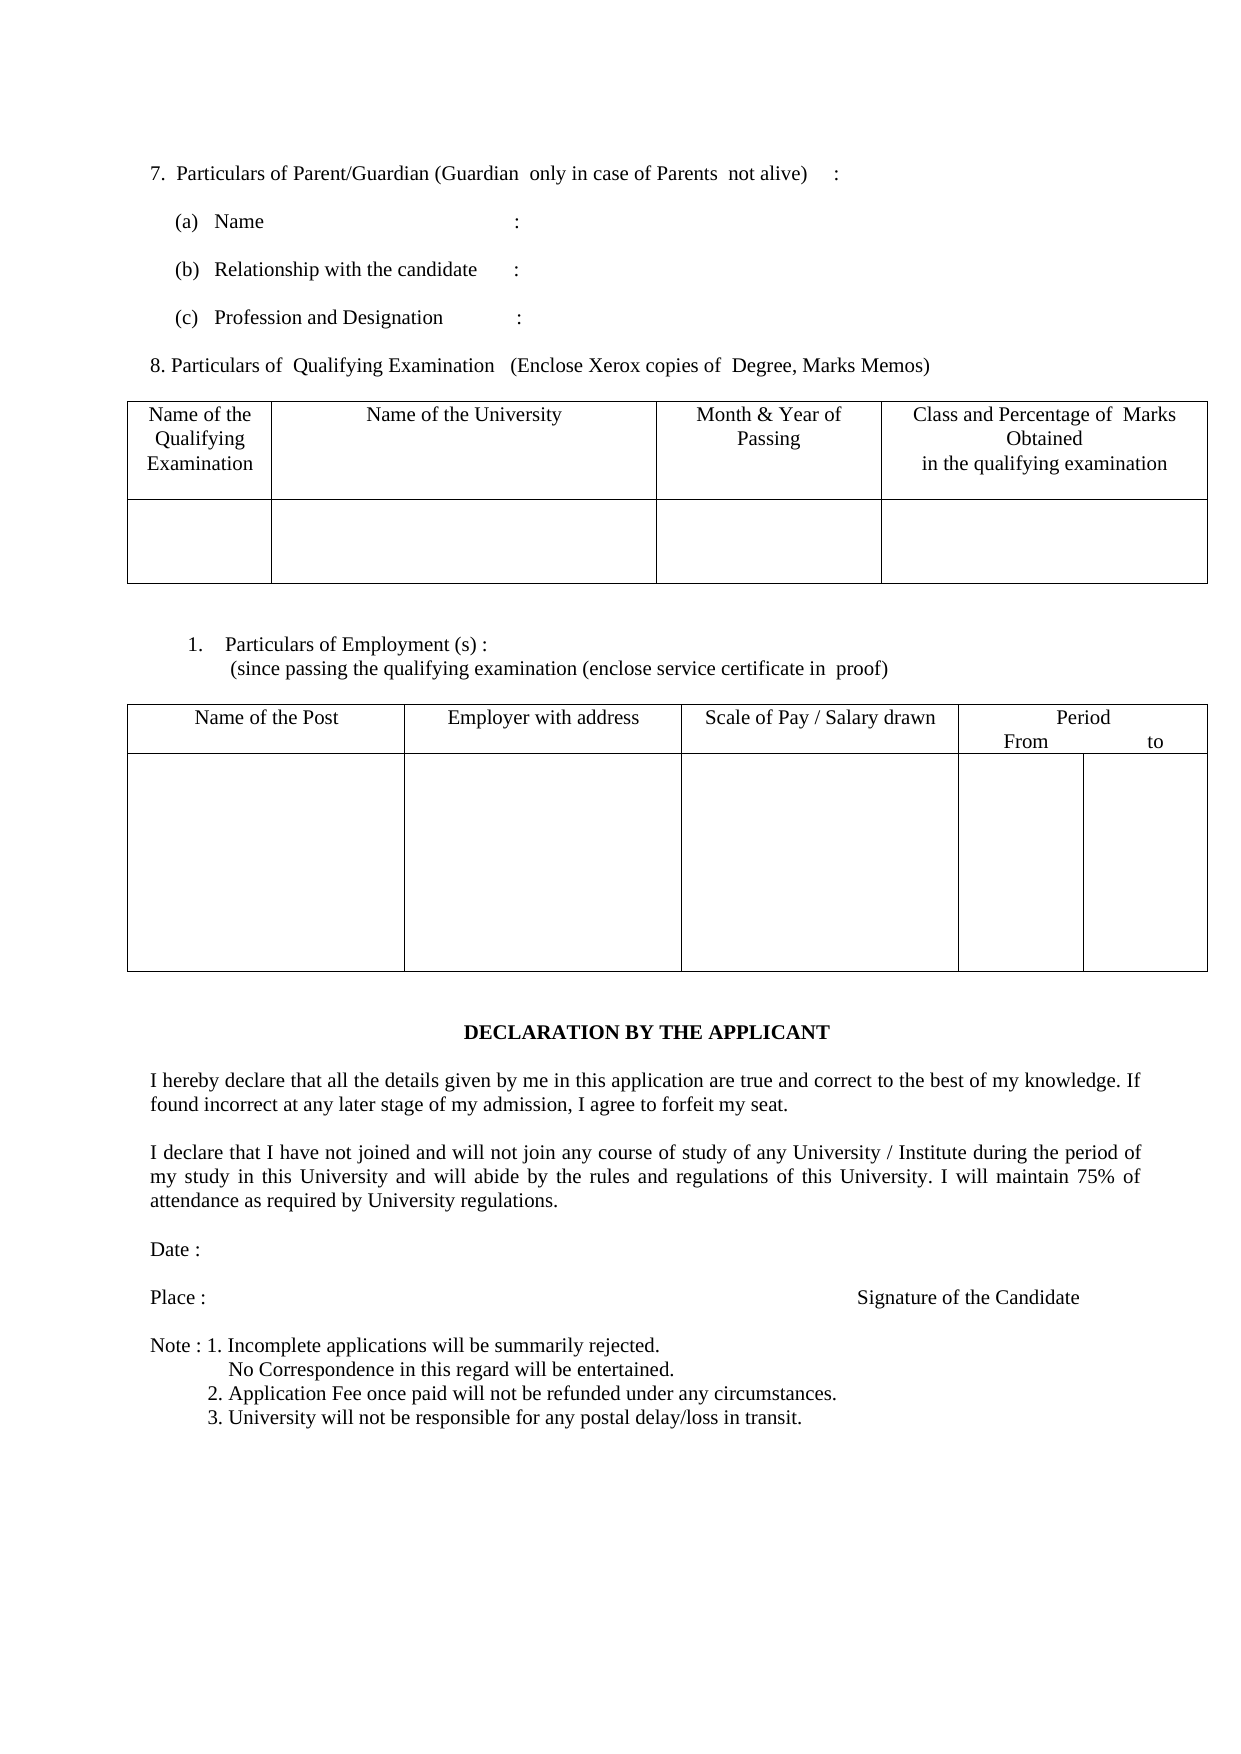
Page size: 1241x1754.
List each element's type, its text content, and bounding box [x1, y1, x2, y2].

text Date : [150, 1236, 1143, 1261]
text (since passing the qualifying examination (enclose service certificate in proof) [225, 656, 1143, 680]
table_cell [882, 500, 1207, 583]
table_header Name of the University [272, 402, 656, 498]
table_cell [128, 500, 271, 583]
text 8. Particulars of Qualifying Examination (Enclose Xerox copies of Degree, Marks Memos) [150, 353, 1143, 377]
table_cell [682, 754, 958, 971]
table_cell [405, 754, 681, 971]
table_header Scale of Pay / Salary drawn [682, 705, 958, 753]
text 7. Particulars of Parent/Guardian (Guardian only in case of Parents not alive) : [150, 161, 1143, 185]
text 3. University will not be responsible for any postal delay/loss in transit. [150, 1405, 1143, 1429]
text Note : 1. Incomplete applications will be summarily rejected. [150, 1333, 1143, 1357]
text Place : Signature of the Candidate [150, 1284, 1143, 1309]
table_header Class and Percentage of Marks Obtained in the qualifying examination [882, 402, 1207, 498]
table_header Employer with address [405, 705, 681, 753]
table_header Name of the Qualifying Examination [128, 402, 271, 498]
table_cell [272, 500, 656, 583]
list Relationship with the candidate : [175, 257, 1143, 281]
table_header Name of the Post [128, 705, 404, 753]
text 2. Application Fee once paid will not be refunded under any circumstances. [150, 1381, 1143, 1405]
table_header Month & Year of Passing [657, 402, 881, 498]
table_cell [657, 500, 881, 583]
text No Correspondence in this regard will be entertained. [150, 1357, 1143, 1381]
table_cell [1084, 754, 1207, 971]
table_header Period From to [959, 705, 1207, 753]
list Profession and Designation : [175, 305, 1143, 329]
table_cell [128, 754, 404, 971]
list Name : [175, 209, 1143, 233]
text I declare that I have not joined and will not join any course of study of any University / Institute during the period of my study in this University and will abide by the rules and regulations of this University. I will maintain 75% of attendance as required by University regulations. [150, 1140, 1143, 1212]
text I hereby declare that all the details given by me in this application are true and correct to the best of my knowledge. If found incorrect at any later stage of my admission, I agree to forfeit my seat. [150, 1068, 1143, 1116]
list Particulars of Employment (s) : [187, 632, 1143, 656]
subtitle DECLARATION BY THE APPLICANT [150, 1020, 1143, 1044]
table_cell [959, 754, 1083, 971]
